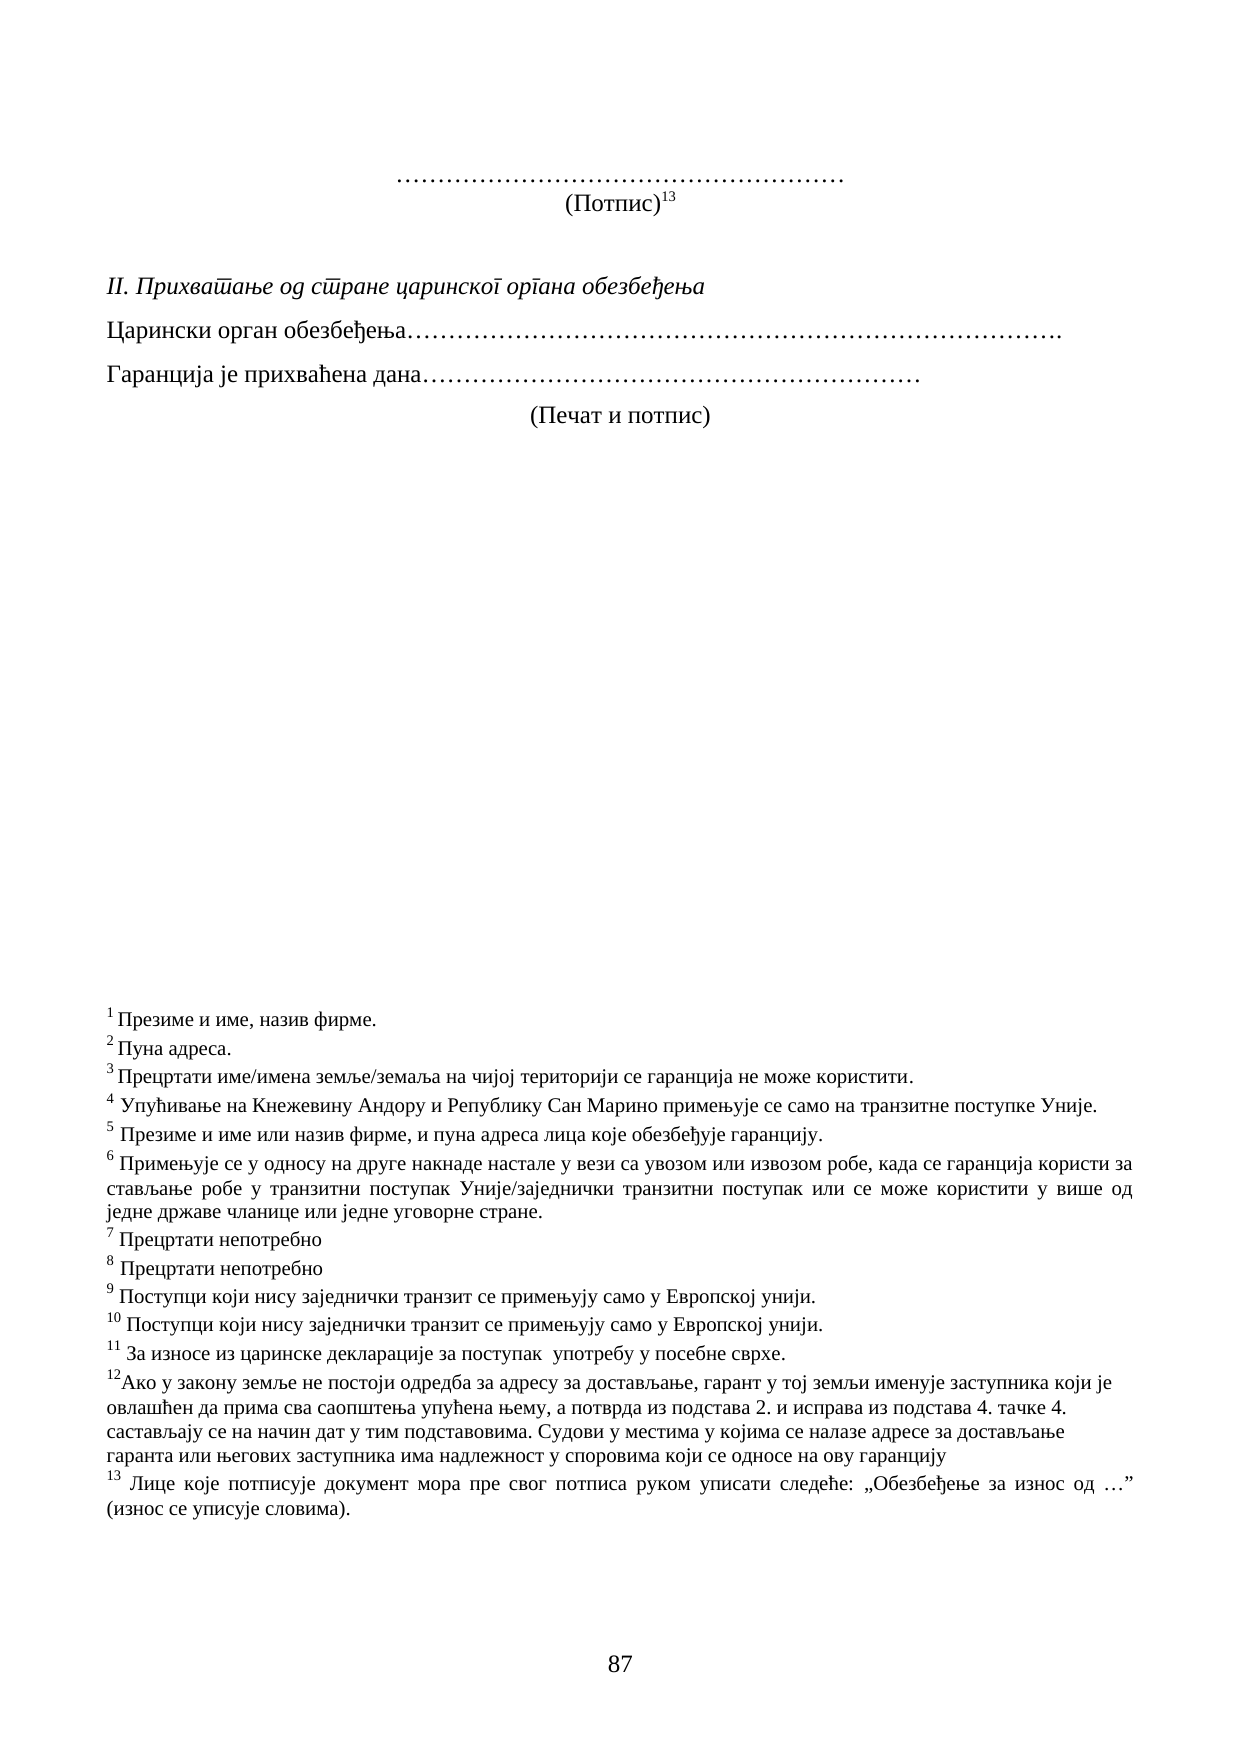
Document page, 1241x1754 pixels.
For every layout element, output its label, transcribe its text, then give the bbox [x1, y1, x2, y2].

text 8 Прецртати непотребно [106, 1252, 1134, 1281]
text 3 Прецртати име/имена земље/земаља на чијој територији се гаранција не може користити. [106, 1061, 1134, 1089]
text ……………………………………………… [106, 159, 1134, 188]
text 6 Примењује се у односу на друге накнаде настале у вези са увозом или извозом робе, када се гаранција користи за стављање робе у транзитни поступак Уније/заједнички транзитни поступак или се може користити у више од једне државе чланице или једне уговорне стране. [106, 1147, 1134, 1223]
text II. Прихватање од стране царинског органа обезбеђења [106, 271, 1134, 300]
text 2 Пуна адреса. [106, 1033, 1134, 1061]
text 5 Презиме и име или назив фирме, и пуна адреса лица које обезбеђује гаранцију. [106, 1118, 1134, 1147]
text 13 Лице које потписује документ мора пре свог потписа руком уписати следеће:<0} {0>‘Guarantee for the amount of…’ (the amount being written out in letters).<}99{>„Обезбеђење за износ од …” (износ се уписује словима). [106, 1467, 1134, 1520]
text 12Ако у закону земље не постоји одредба за адресу за достављање, гарант у тој земљи именује заступника који је овлашћен да прима сва саопштења упућена њему, а потврда из подстава 2. и исправа из подстава 4. тачке 4. састављају се на начин дат у тим подставовима. Судови у местима у којима се налазе адресе за достављање гаранта или његових заступника има надлежност у споровима који се односе на ову гаранцију [106, 1366, 1134, 1467]
text Гаранција је прихваћена дана…………………………………………………… [106, 362, 1134, 388]
text 9 Поступци који нису заједнички транзит се примењују само у Европској унији. [106, 1281, 1134, 1309]
text 4 Упућивање на Кнежевину Андору и Републику Сан Марино примењује се само на транзитне поступке Уније. [106, 1089, 1134, 1118]
text (Печат и потпис) [106, 400, 1134, 429]
text (Потпис)13 [106, 188, 1134, 217]
text 11 За износе из царинске декларације за поступак употребу у посебне сврхе. [106, 1338, 1134, 1366]
text 7 Прецртати непотребно [106, 1223, 1134, 1252]
text Царински орган обезбеђења……………………………………………………………………. [106, 318, 1134, 344]
text 1 Презиме и име, назив фирме. [106, 1004, 1134, 1033]
text 10 Поступци који нису заједнички транзит се примењују само у Европској унији. [106, 1309, 1134, 1338]
